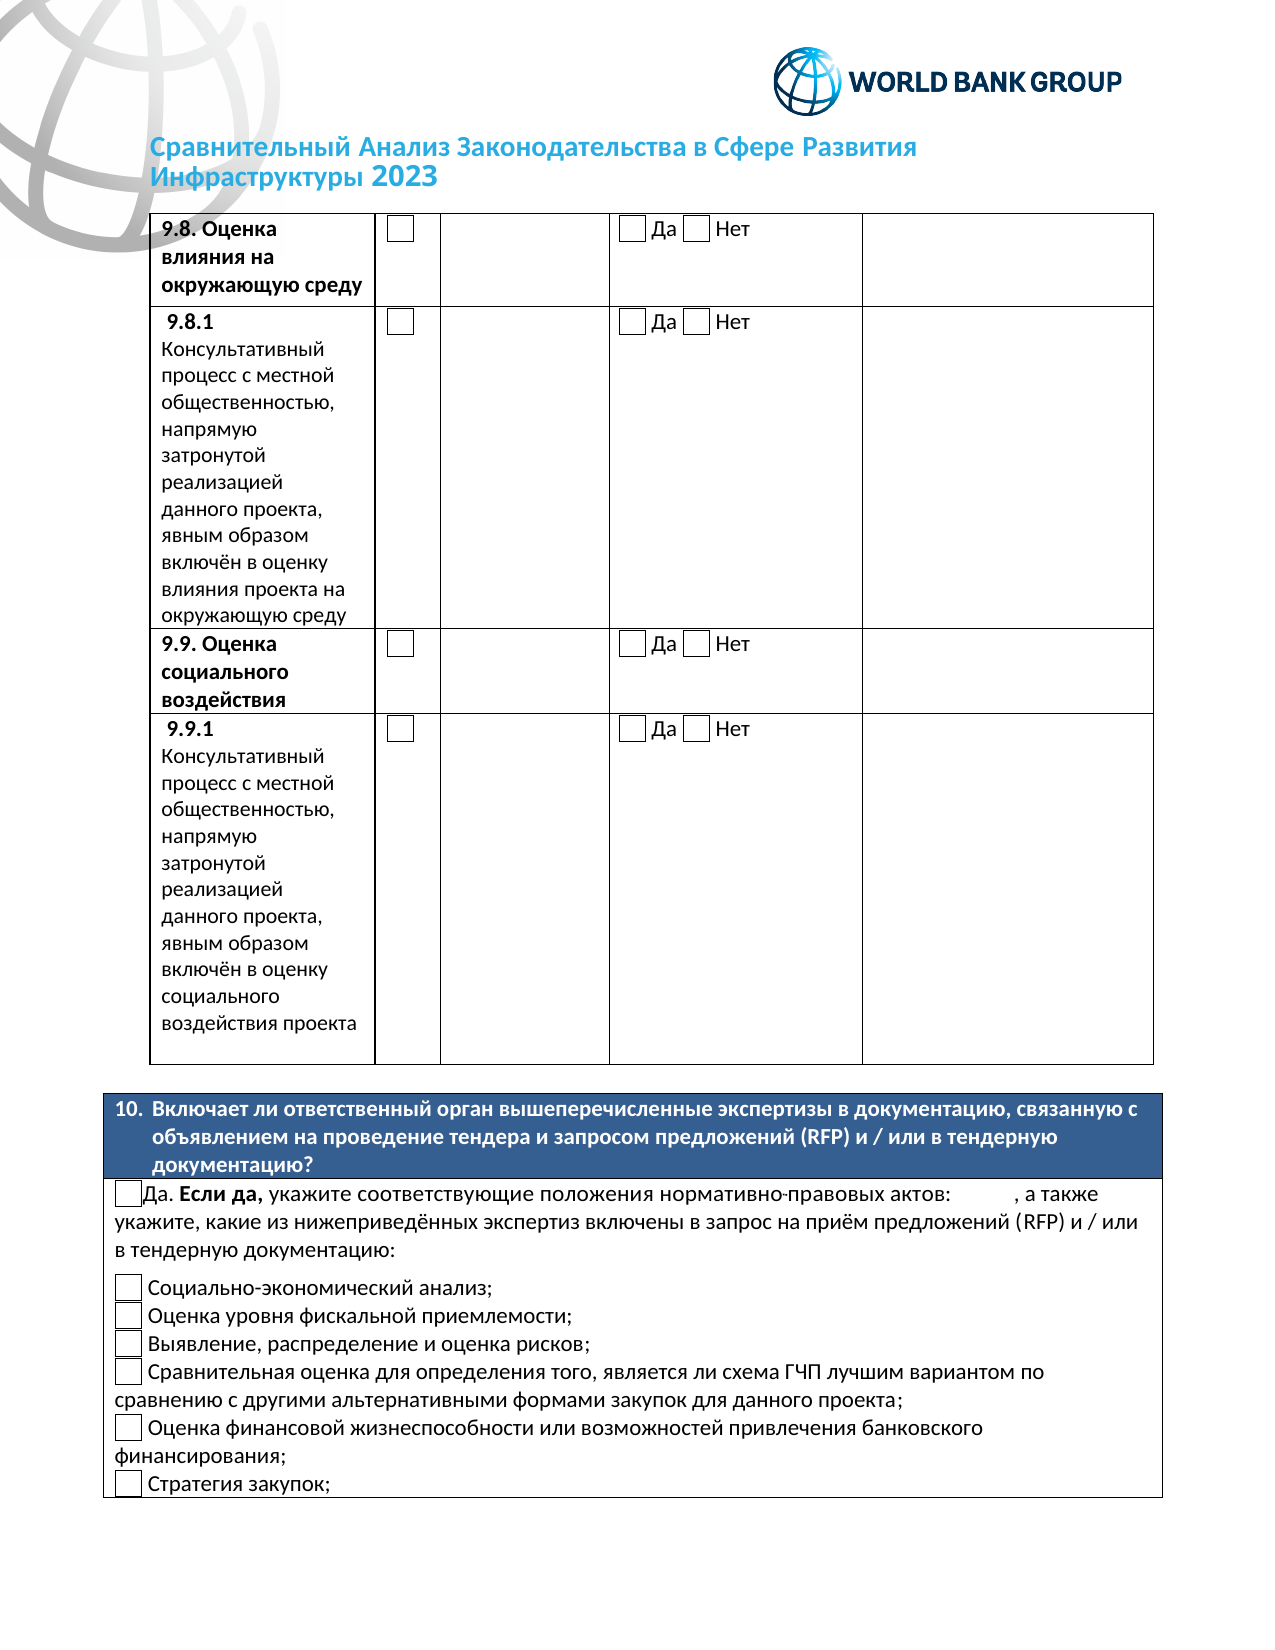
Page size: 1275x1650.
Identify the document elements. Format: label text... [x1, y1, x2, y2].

table_cell [441, 307, 609, 628]
picture [804, 62, 813, 74]
table_cell 9.9.1 Консультативный процесс с местной общественностью, напрямую затронутой реализацией данного проекта, явным образом включён в оценку социального воздействия проекта [151, 714, 374, 1064]
picture [0, 0, 287, 259]
table_cell [376, 629, 440, 713]
table_cell [376, 714, 440, 1064]
table_header Включает ли ответственный орган вышеперечисленные экспертизы в документацию, связанную с объявлением на проведение тендера и запросом предложений (RFP) и / или в тендерную документацию? [104, 1094, 1162, 1178]
table_cell 9.8.1 Консультативный процесс с местной общественностью, напрямую затронутой реализацией данного проекта, явным образом включён в оценку влияния проекта на окружающую среду [151, 307, 374, 628]
table_cell [376, 214, 440, 306]
table_cell [441, 629, 609, 713]
table_cell Оценка влияния на окружающую среду [151, 214, 374, 306]
table_cell [376, 307, 440, 628]
table_cell Да Нет [610, 214, 862, 306]
table_cell [863, 307, 1153, 628]
table_cell [863, 629, 1153, 713]
table_cell [863, 714, 1153, 1064]
table_cell Да Нет [610, 714, 862, 1064]
picture [773, 47, 1122, 116]
picture [794, 59, 805, 69]
table_cell [863, 214, 1153, 306]
table_cell [441, 714, 609, 1064]
table_cell Да Нет [610, 629, 862, 713]
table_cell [104, 1179, 1162, 1497]
table_cell [441, 214, 609, 306]
table_cell Да Нет [610, 307, 862, 628]
table_cell Оценка социального воздействия [151, 629, 374, 713]
